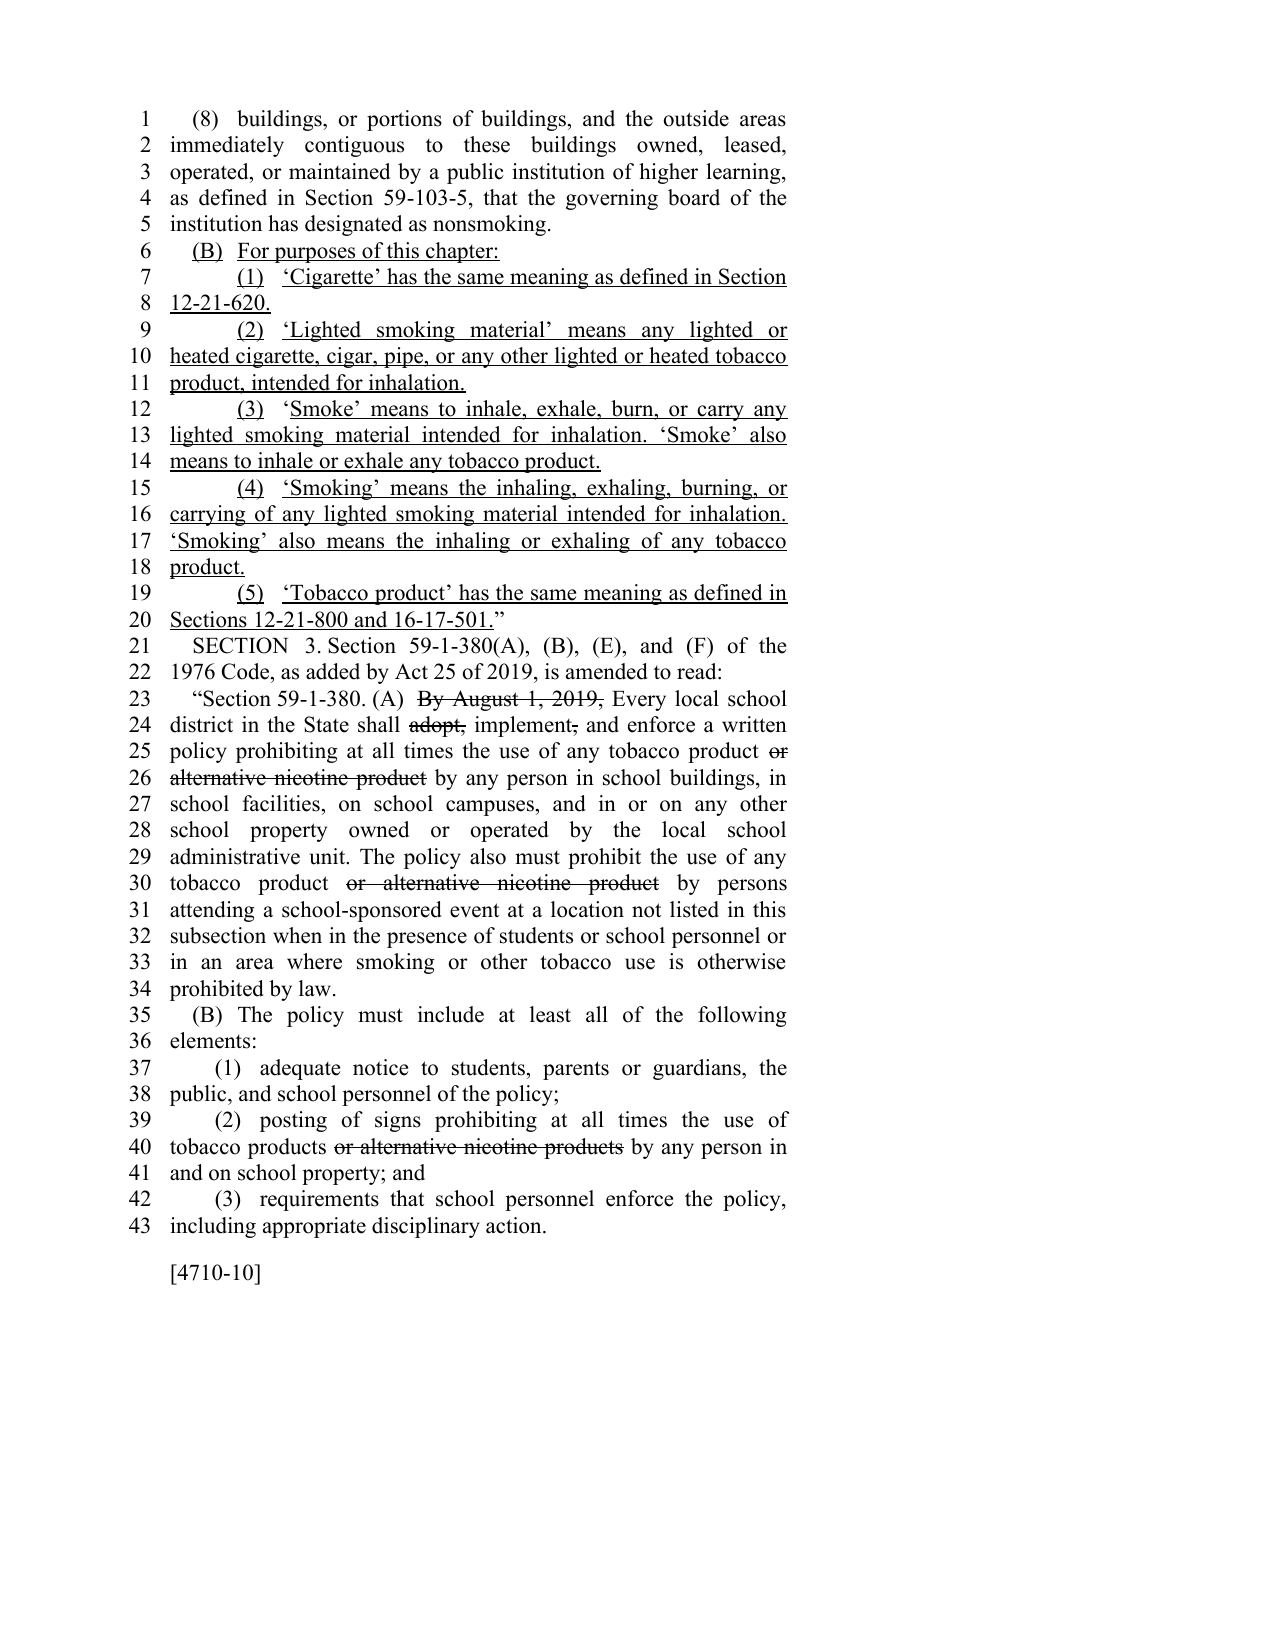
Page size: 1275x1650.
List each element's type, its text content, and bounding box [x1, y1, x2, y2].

text (3) ‘Smoke’ means to inhale, exhale, burn, or carry any lighted smoking material intended for inhalation. ‘Smoke’ also means to inhale or exhale any tobacco product. [169, 395, 787, 444]
text (2) ‘Lighted smoking material’ means any lighted or heated cigarette, cigar, pipe, or any other lighted or heated tobacco product, intended for inhalation. [169, 366, 787, 395]
text (3) requirements that school personnel enforce the policy, including appropriate disciplinary action. [169, 1186, 787, 1238]
text SECTION 3. Section 59-1-380(A), (B), (E), and (F) of the 1976 Code, as added by Act 25 of 2019, is amended to read: [169, 632, 787, 685]
text (B) For purposes of this chapter: [169, 237, 787, 263]
text (4) ‘Smoking’ means the inhaling, exhaling, burning, or carrying of any lighted smoking material intended for inhalation. ‘Smoking’ also means the inhaling or exhaling of any tobacco product. [169, 524, 787, 550]
text “Section 59-1-380. (A) By August 1, 2019, Every local school district in the State shall adopt, implement, and enforce a written policy prohibiting at all times the use of any tobacco product or alternative nicotine product by any person in school buildings, in school facilities, on school campuses, and in or on any other school property owned or operated by the local school administrative unit. The policy also must prohibit the use of any tobacco product or alternative nicotine product by persons attending a school-sponsored event at a location not listed in this subsection when in the presence of students or school personnel or in an area where smoking or other tobacco use is otherwise prohibited by law. [169, 685, 787, 1001]
text (2) posting of signs prohibiting at all times the use of tobacco products or alternative nicotine products by any person in and on school property; and [169, 1106, 787, 1186]
text (8) buildings, or portions of buildings, and the outside areas immediately contiguous to these buildings owned, leased, operated, or maintained by a public institution of higher learning, as defined in Section 59-103-5, that the governing board of the institution has designated as nonsmoking. [169, 105, 787, 237]
text (B) The policy must include at least all of the following elements: [169, 1001, 787, 1054]
text (4) ‘Smoking’ means the inhaling, exhaling, burning, or carrying of any lighted smoking material intended for inhalation. ‘Smoking’ also means the inhaling or exhaling of any tobacco product. [169, 551, 787, 579]
text (2) ‘Lighted smoking material’ means any lighted or heated cigarette, cigar, pipe, or any other lighted or heated tobacco product, intended for inhalation. [169, 316, 787, 365]
text (4) ‘Smoking’ means the inhaling, exhaling, burning, or carrying of any lighted smoking material intended for inhalation. ‘Smoking’ also means the inhaling or exhaling of any tobacco product. [169, 474, 787, 523]
text (1) ‘Cigarette’ has the same meaning as defined in Section 12-21-620. [169, 263, 787, 316]
text (5) ‘Tobacco product’ has the same meaning as defined in Sections 12-21-800 and 16-17-501.” [169, 579, 787, 632]
text (3) ‘Smoke’ means to inhale, exhale, burn, or carry any lighted smoking material intended for inhalation. ‘Smoke’ also means to inhale or exhale any tobacco product. [169, 445, 787, 474]
text (1) adequate notice to students, parents or guardians, the public, and school personnel of the policy; [169, 1054, 787, 1106]
